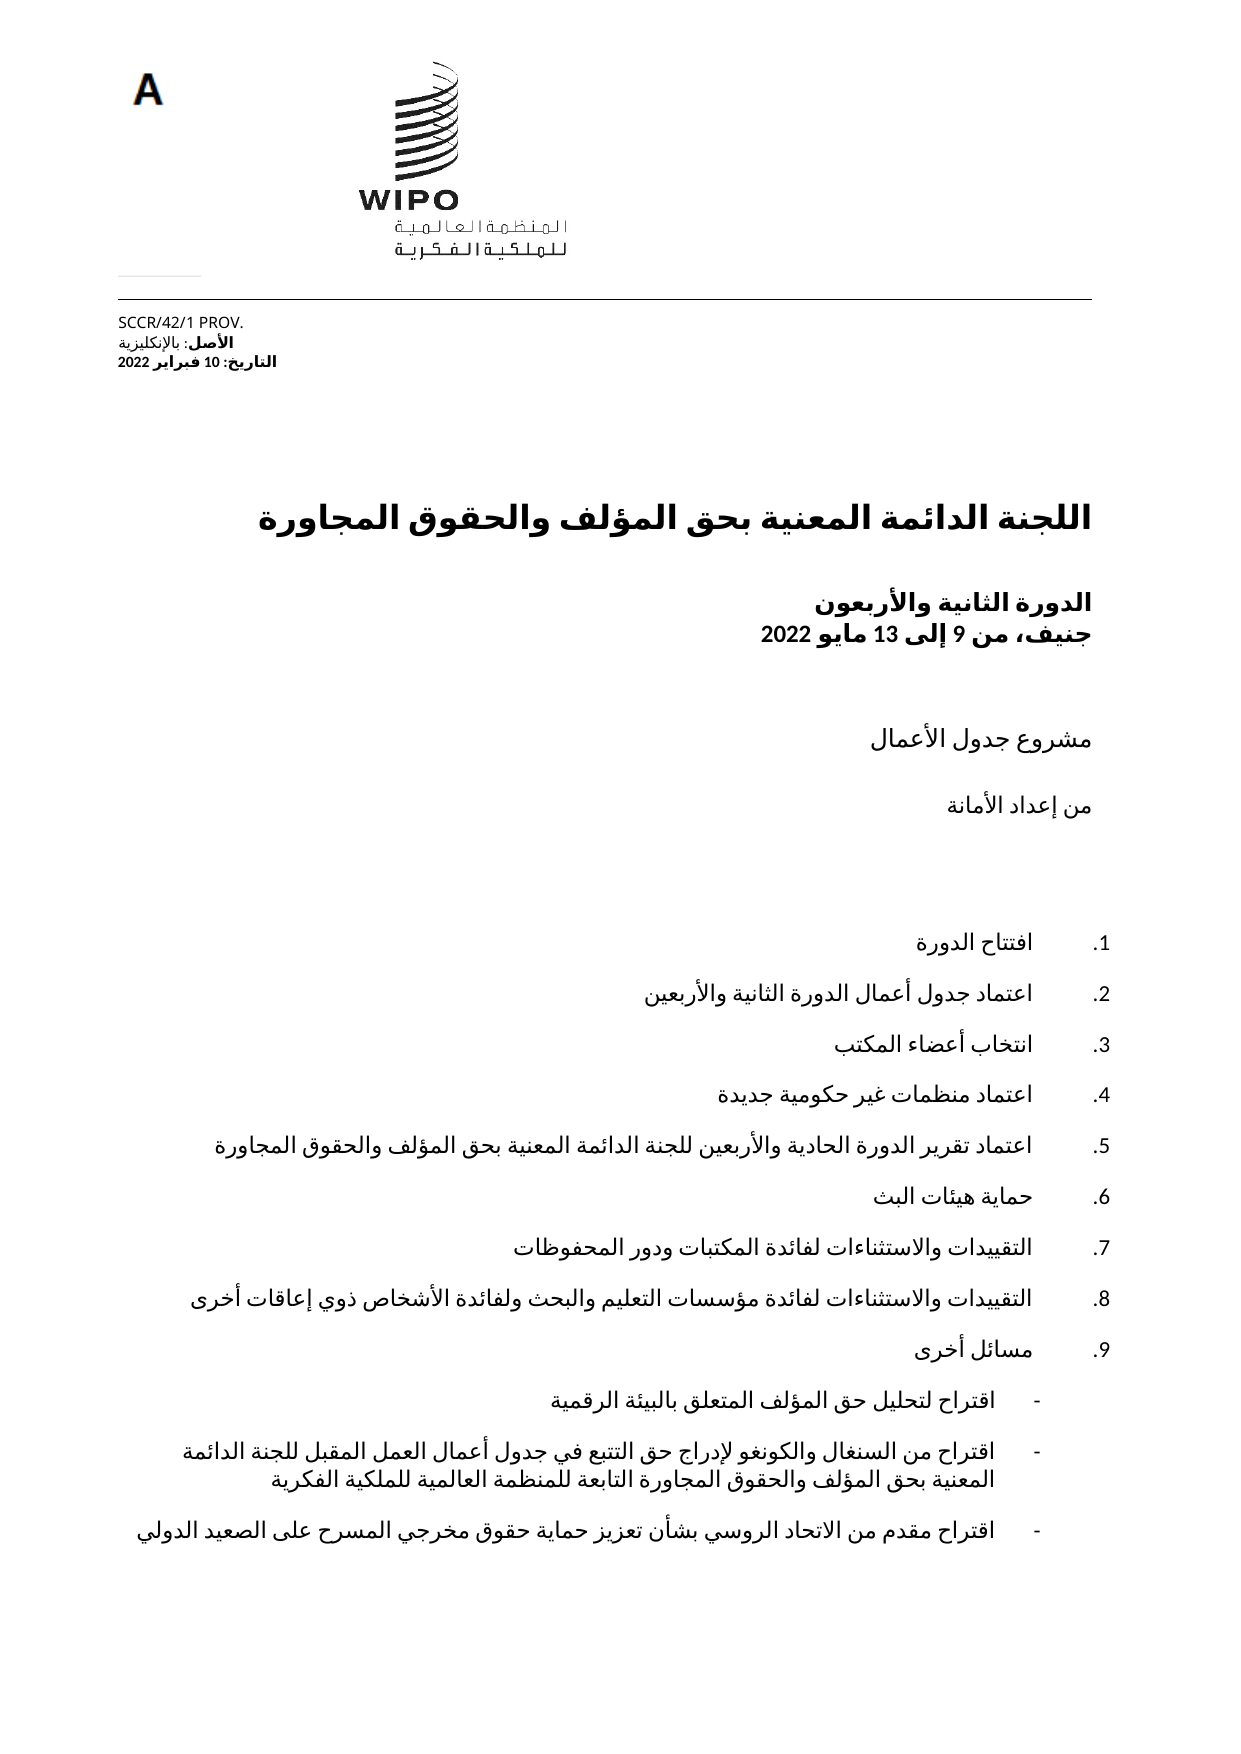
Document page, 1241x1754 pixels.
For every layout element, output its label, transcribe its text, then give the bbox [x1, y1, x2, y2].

text اعتماد جدول أعمال الدورة الثانية والأربعين [118, 979, 1092, 1007]
list اقتراح من السنغال والكونغو لإدراج حق التتبع في جدول أعمال العمل المقبل للجنة الدائمة المعنية بحق المؤلف والحقوق المجاورة التابعة للمنظمة العالمية للملكية الفكرية [118, 1437, 1033, 1493]
picture [356, 58, 574, 267]
text التاريخ: 10 فبراير 2022 [118, 353, 1092, 372]
text جنيف، من 9 إلى 13 مايو 2022 [118, 618, 1092, 648]
text انتخاب أعضاء المكتب [118, 1030, 1092, 1058]
text sccr/42/1 PROV. [118, 312, 1092, 333]
text التقييدات والاستثناءات لفائدة المكتبات ودور المحفوظات [118, 1233, 1092, 1261]
subtitle اللجنة الدائمة المعنية بحق المؤلف والحقوق المجاورة [118, 497, 1092, 537]
list اقتراح لتحليل حق المؤلف المتعلق بالبيئة الرقمية [118, 1386, 1033, 1414]
text التقييدات والاستثناءات لفائدة مؤسسات التعليم والبحث ولفائدة الأشخاص ذوي إعاقات أخرى [118, 1284, 1092, 1312]
text اعتماد منظمات غير حكومية جديدة [118, 1081, 1092, 1109]
text مشروع جدول الأعمال [118, 723, 1092, 754]
text حماية هيئات البث [118, 1182, 1092, 1211]
text افتتاح الدورة [118, 928, 1092, 956]
picture [118, 58, 203, 278]
text الدورة الثانية والأربعون [118, 587, 1092, 618]
list اقتراح مقدم من الاتحاد الروسي بشأن تعزيز حماية حقوق مخرجي المسرح على الصعيد الدولي [118, 1516, 1033, 1544]
text اعتماد تقرير الدورة الحادية والأربعين للجنة الدائمة المعنية بحق المؤلف والحقوق المجاورة [118, 1132, 1092, 1159]
text الأصل: بالإنكليزية [118, 333, 1092, 353]
text من إعداد الأمانة [118, 791, 1092, 819]
text مسائل أخرى [118, 1335, 1092, 1363]
